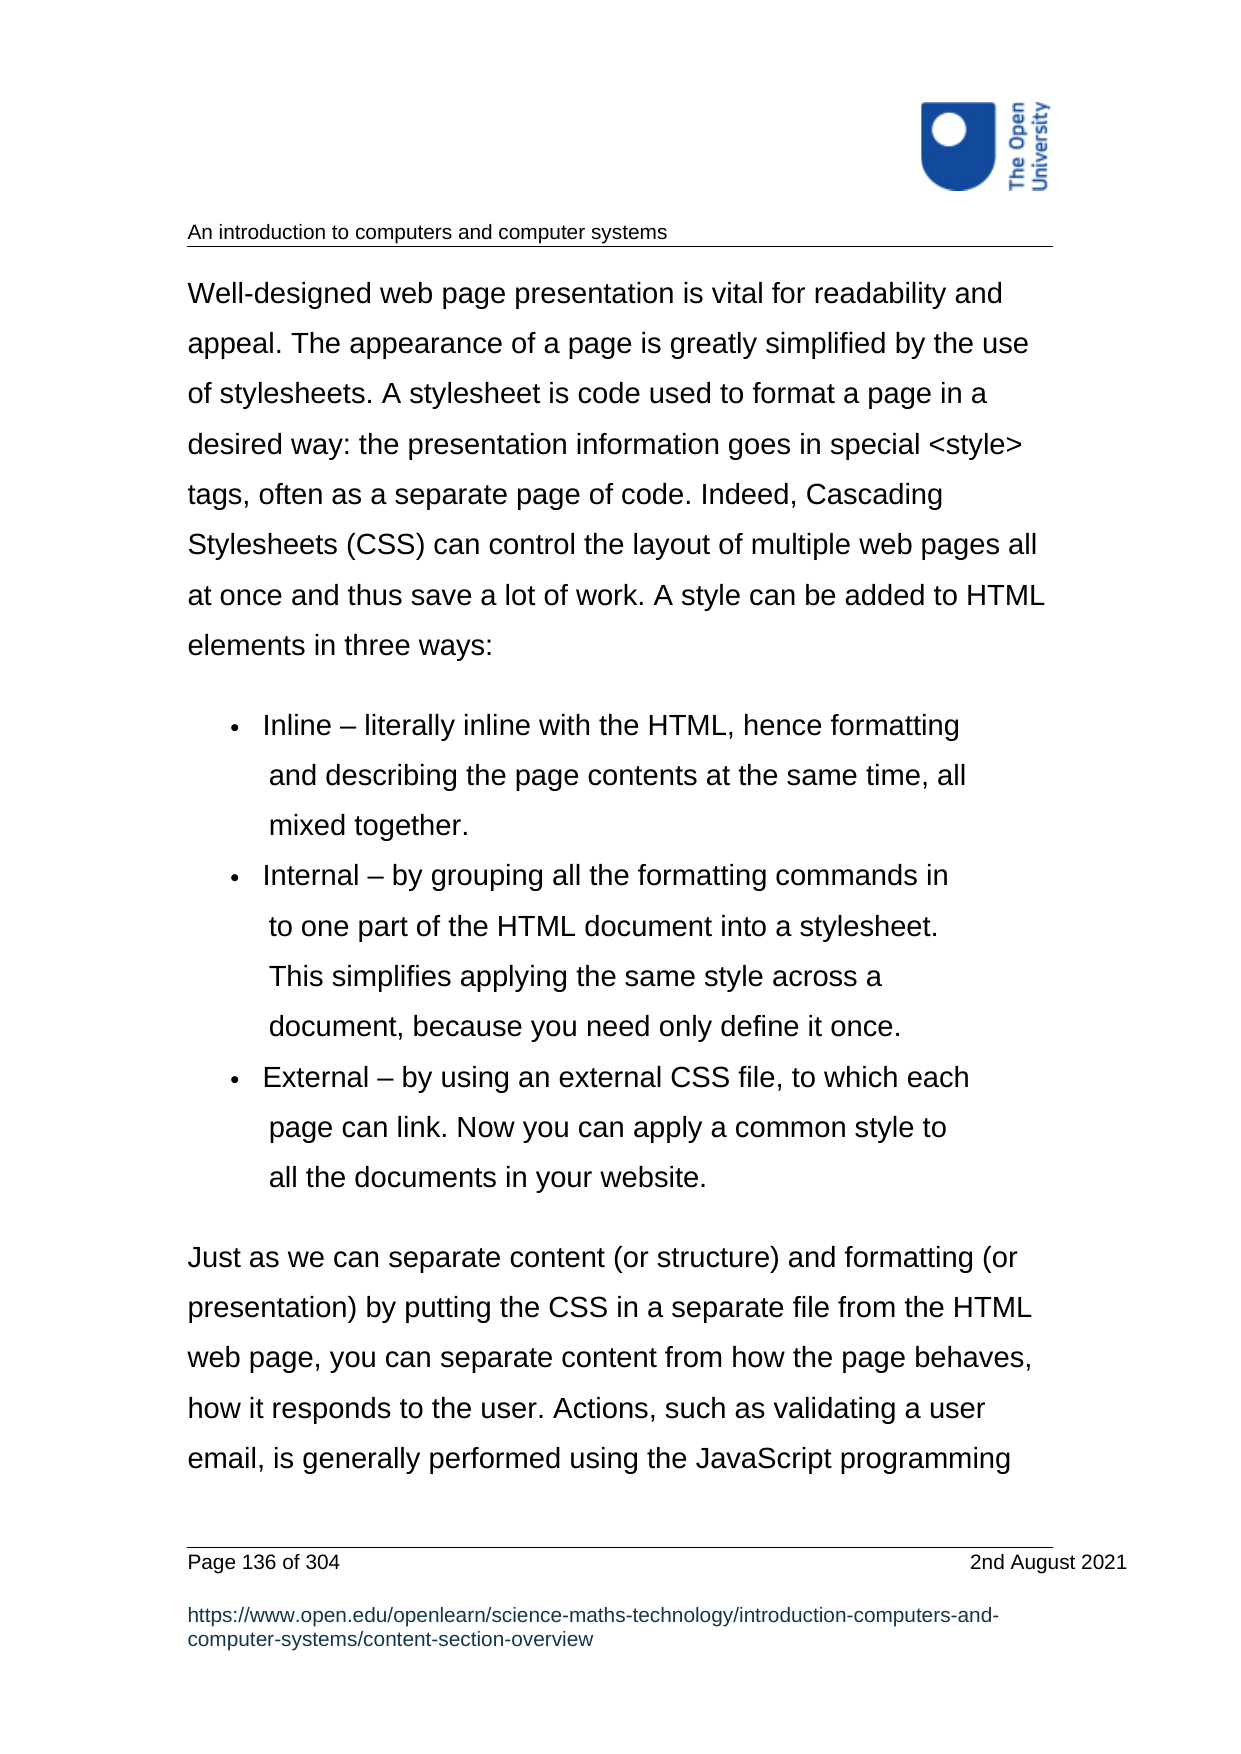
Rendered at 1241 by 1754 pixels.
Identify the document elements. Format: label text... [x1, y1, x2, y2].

list External – by using an external CSS file, to which each page can link. Now you can apply a common style to all the documents in your website. [231, 1060, 972, 1194]
list Internal – by grouping all the formatting commands in to one part of the HTML document into a stylesheet. This simplifies applying the same style across a document, because you need only define it once. [231, 858, 972, 1043]
picture [921, 102, 1052, 191]
list Inline – literally inline with the HTML, hence formatting and describing the page contents at the same time, all mixed together. [231, 707, 972, 842]
text Well-designed web page presentation is vital for readability and appeal. The appearance of a page is greatly simplified by the use of stylesheets. A stylesheet is code used to format a page in a desired way: the presentation information goes in special <style> tags, often as a separate page of code. Indeed, Cascading Stylesheets (CSS) can control the layout of multiple web pages all at once and thus save a lot of work. A style can be added to HTML elements in three ways: [187, 276, 1053, 662]
